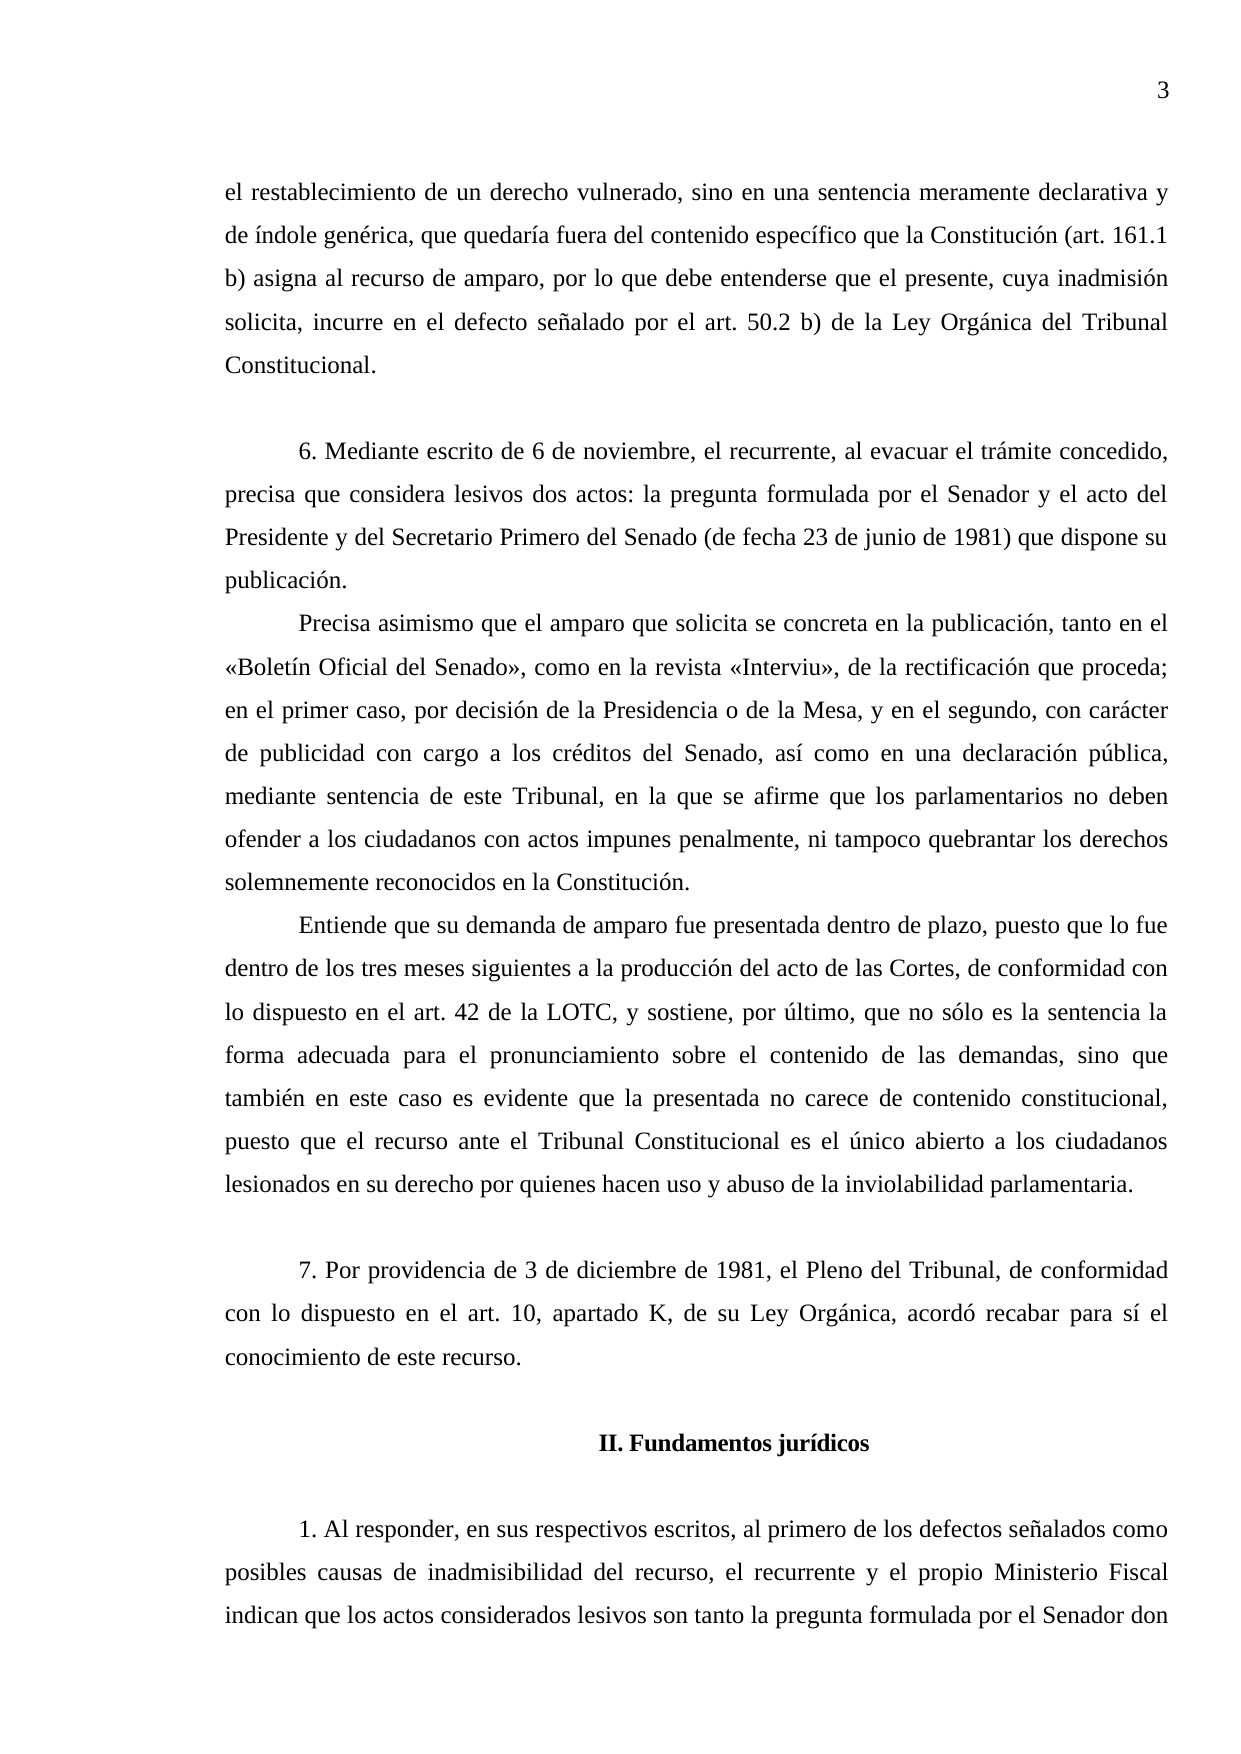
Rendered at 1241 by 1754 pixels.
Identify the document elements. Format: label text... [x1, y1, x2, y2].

text Entiende que su demanda de amparo fue presentada dentro de plazo, puesto que lo fue dentro de los tres meses siguientes a la producción del acto de las Cortes, de conformidad con lo dispuesto en el art. 42 de la LOTC, y sostiene, por último, que no sólo es la sentencia la forma adecuada para el pronunciamiento sobre el contenido de las demandas, sino que también en este caso es evidente que la presentada no carece de contenido constitucional, puesto que el recurso ante el Tribunal Constitucional es el único abierto a los ciudadanos lesionados en su derecho por quienes hacen uso y abuso de la inviolabilidad parlamentaria. [224, 910, 1169, 1198]
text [224, 177, 1169, 378]
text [224, 1514, 1169, 1629]
subtitle II. Fundamentos jurídicos [224, 1428, 1169, 1457]
text 7. Por providencia de 3 de diciembre de 1981, el Pleno del Tribunal, de conformidad con lo dispuesto en el art. 10, apartado K, de su Ley Orgánica, acordó recabar para sí el conocimiento de este recurso. [224, 1255, 1169, 1370]
text Precisa asimismo que el amparo que solicita se concreta en la publicación, tanto en el «Boletín Oficial del Senado», como en la revista «Interviu», de la rectificación que proceda; en el primer caso, por decisión de la Presidencia o de la Mesa, y en el segundo, con carácter de publicidad con cargo a los créditos del Senado, así como en una declaración pública, mediante sentencia de este Tribunal, en la que se afirme que los parlamentarios no deben ofender a los ciudadanos con actos impunes penalmente, ni tampoco quebrantar los derechos solemnemente reconocidos en la Constitución. [224, 608, 1169, 896]
text 6. Mediante escrito de 6 de noviembre, el recurrente, al evacuar el trámite concedido, precisa que considera lesivos dos actos: la pregunta formulada por el Senador y el acto del Presidente y del Secretario Primero del Senado (de fecha 23 de junio de 1981) que dispone su publicación. [224, 436, 1169, 594]
